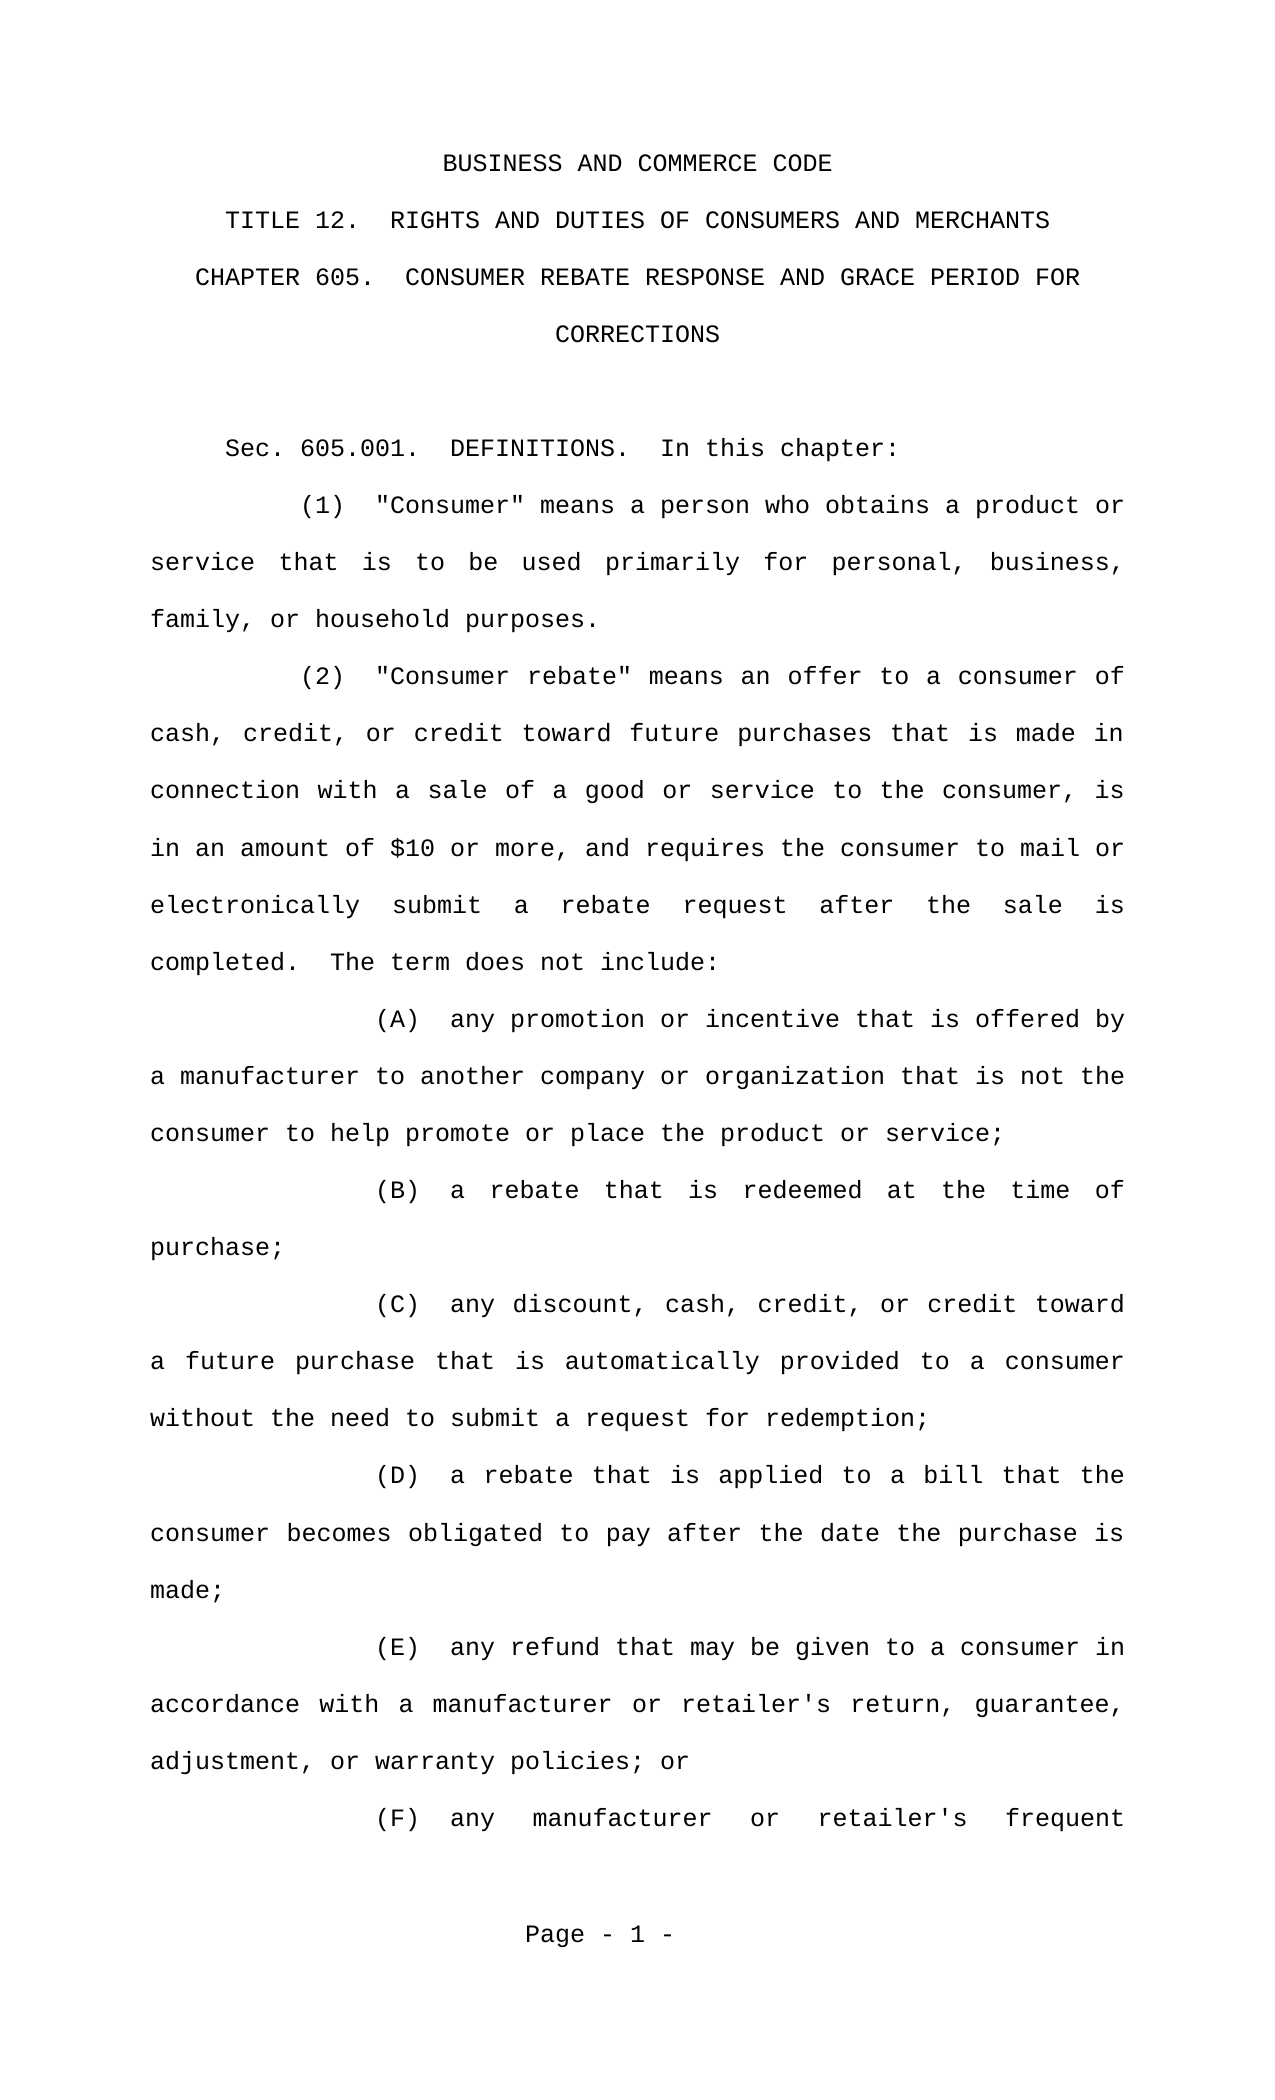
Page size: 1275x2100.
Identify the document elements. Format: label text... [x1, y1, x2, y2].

text Sec. 605.001. DEFINITIONS. In this chapter: [150, 435, 1125, 464]
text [150, 1805, 1125, 1834]
text (A) any promotion or incentive that is offered by a manufacturer to another company or organization that is not the consumer to help promote or place the product or service; [150, 1006, 1125, 1149]
text BUSINESS AND COMMERCE CODE [150, 150, 1125, 178]
text (2) "Consumer rebate" means an offer to a consumer of cash, credit, or credit toward future purchases that is made in connection with a sale of a good or service to the consumer, is in an amount of $10 or more, and requires the consumer to mail or electronically submit a rebate request after the sale is completed. The term does not include: [150, 664, 1125, 978]
text TITLE 12. RIGHTS AND DUTIES OF CONSUMERS AND MERCHANTS [150, 207, 1125, 236]
text (D) a rebate that is applied to a bill that the consumer becomes obligated to pay after the date the purchase is made; [150, 1463, 1125, 1606]
text (1) "Consumer" means a person who obtains a product or service that is to be used primarily for personal, business, family, or household purposes. [150, 492, 1125, 635]
text (C) any discount, cash, credit, or credit toward a future purchase that is automatically provided to a consumer without the need to submit a request for redemption; [150, 1292, 1125, 1434]
text (B) a rebate that is redeemed at the time of purchase; [150, 1177, 1125, 1263]
text CHAPTER 605. CONSUMER REBATE RESPONSE AND GRACE PERIOD FOR CORRECTIONS [150, 264, 1125, 350]
text (E) any refund that may be given to a consumer in accordance with a manufacturer or retailer's return, guarantee, adjustment, or warranty policies; or [150, 1634, 1125, 1777]
